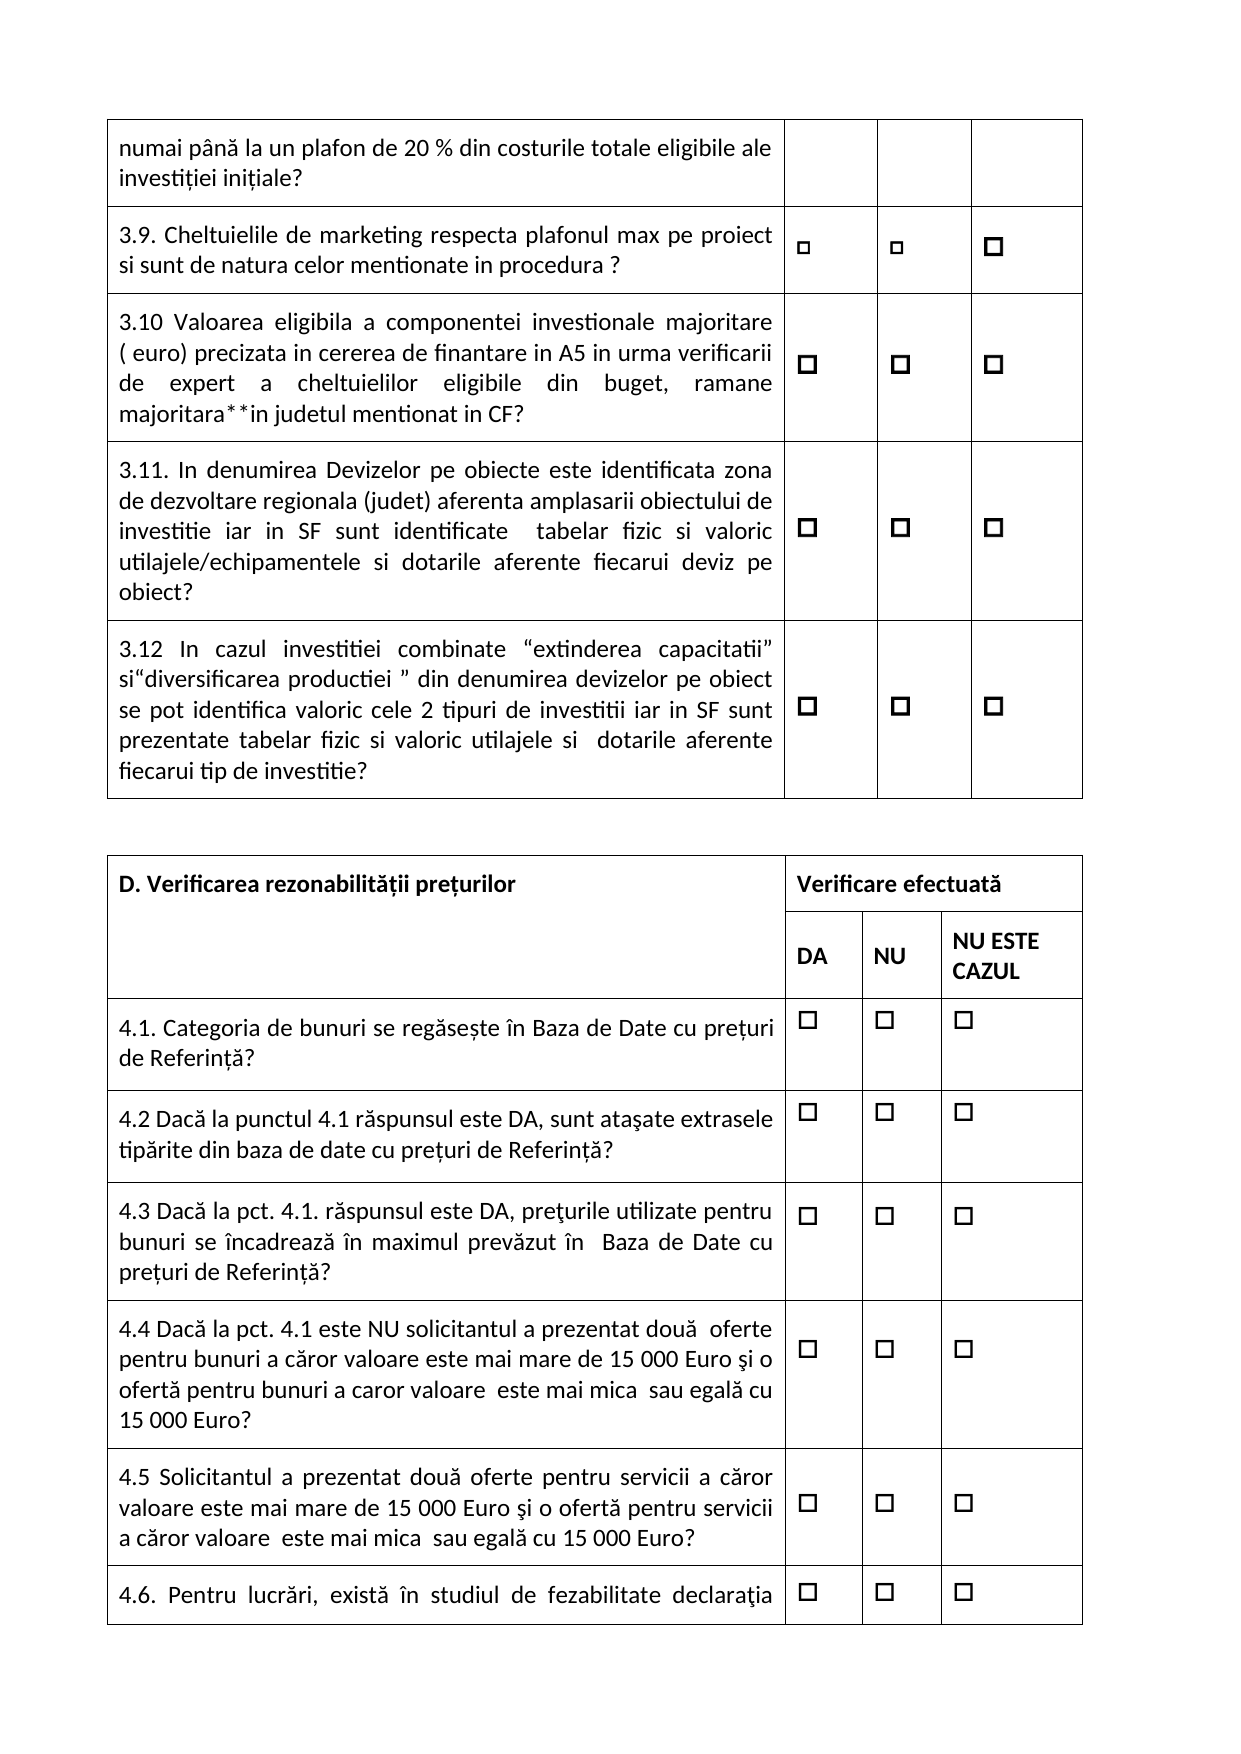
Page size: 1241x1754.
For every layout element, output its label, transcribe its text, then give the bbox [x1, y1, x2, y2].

table_cell 4.3 Dacă la pct. 4.1. răspunsul este DA, preţurile utilizate pentru bunuri se încadrează în maximul prevăzut în Baza de Date cu prețuri de Referință? [108, 1183, 785, 1299]
table_cell [786, 999, 862, 1090]
table_cell [863, 1183, 941, 1299]
table_cell [863, 1566, 941, 1624]
table_cell 4.2 Dacă la punctul 4.1 răspunsul este DA, sunt ataşate extrasele tipărite din baza de date cu prețuri de Referință? [108, 1091, 785, 1182]
table_cell [942, 1183, 1082, 1299]
table_cell NU ESTE CAZUL [942, 912, 1082, 998]
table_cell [108, 120, 784, 206]
table_cell [863, 1449, 941, 1565]
table_cell [878, 120, 971, 206]
table_cell [942, 1566, 1082, 1624]
table_cell [942, 999, 1082, 1090]
table_cell 4.1. Categoria de bunuri se regăseşte în Baza de Date cu prețuri de Referință? [108, 999, 785, 1090]
table_header Verificare efectuată [786, 856, 1082, 911]
table_cell 3.10 Valoarea eligibila a componentei investionale majoritare ( euro) precizata in cererea de finantare in A5 in urma verificarii de expert a cheltuielilor eligibile din buget, ramane majoritara**in judetul mentionat in CF? [108, 294, 784, 441]
table_cell [786, 1449, 862, 1565]
table_cell [785, 442, 877, 619]
table_cell [878, 621, 971, 798]
table_cell [786, 1091, 862, 1182]
table_cell 3.11. In denumirea Devizelor pe obiecte este identificata zona de dezvoltare regionala (judet) aferenta amplasarii obiectului de investitie iar in SF sunt identificate tabelar fizic si valoric utilajele/echipamentele si dotarile aferente fiecarui deviz pe obiect? [108, 442, 784, 619]
table_cell [878, 442, 971, 619]
table_cell [942, 1301, 1082, 1448]
table_cell [972, 621, 1082, 798]
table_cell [108, 1566, 785, 1624]
table_cell [972, 294, 1082, 441]
table_cell DA [786, 912, 862, 998]
table_cell [972, 442, 1082, 619]
table_cell [863, 1091, 941, 1182]
table_cell [785, 294, 877, 441]
table_cell 3.9. Cheltuielile de marketing respecta plafonul max pe proiect si sunt de natura celor mentionate in procedura ? [108, 207, 784, 293]
table_cell [972, 120, 1082, 206]
table_cell [786, 1183, 862, 1299]
table_cell [785, 120, 877, 206]
table_cell NU [863, 912, 941, 998]
table_cell 4.5 Solicitantul a prezentat două oferte pentru servicii a căror valoare este mai mare de 15 000 Euro şi o ofertă pentru servicii a căror valoare este mai mica sau egală cu 15 000 Euro? [108, 1449, 785, 1565]
table_cell 3.12 In cazul investitiei combinate “extinderea capacitatii” si“diversificarea productiei ” din denumirea devizelor pe obiect se pot identifica valoric cele 2 tipuri de investitii iar in SF sunt prezentate tabelar fizic si valoric utilajele si dotarile aferente fiecarui tip de investitie? [108, 621, 784, 798]
table_cell [878, 294, 971, 441]
table_cell [942, 1449, 1082, 1565]
table_cell [785, 207, 877, 293]
table_cell [786, 1301, 862, 1448]
table_cell [972, 207, 1082, 293]
table_cell [863, 999, 941, 1090]
table_cell [878, 207, 971, 293]
table_header D. Verificarea rezonabilităţii preţurilor [108, 856, 785, 998]
table_cell [942, 1091, 1082, 1182]
table_cell [863, 1301, 941, 1448]
table_cell 4.4 Dacă la pct. 4.1 este NU solicitantul a prezentat două oferte pentru bunuri a căror valoare este mai mare de 15 000 Euro şi o ofertă pentru bunuri a caror valoare este mai mica sau egală cu 15 000 Euro? [108, 1301, 785, 1448]
table_cell [785, 621, 877, 798]
table_cell [786, 1566, 862, 1624]
